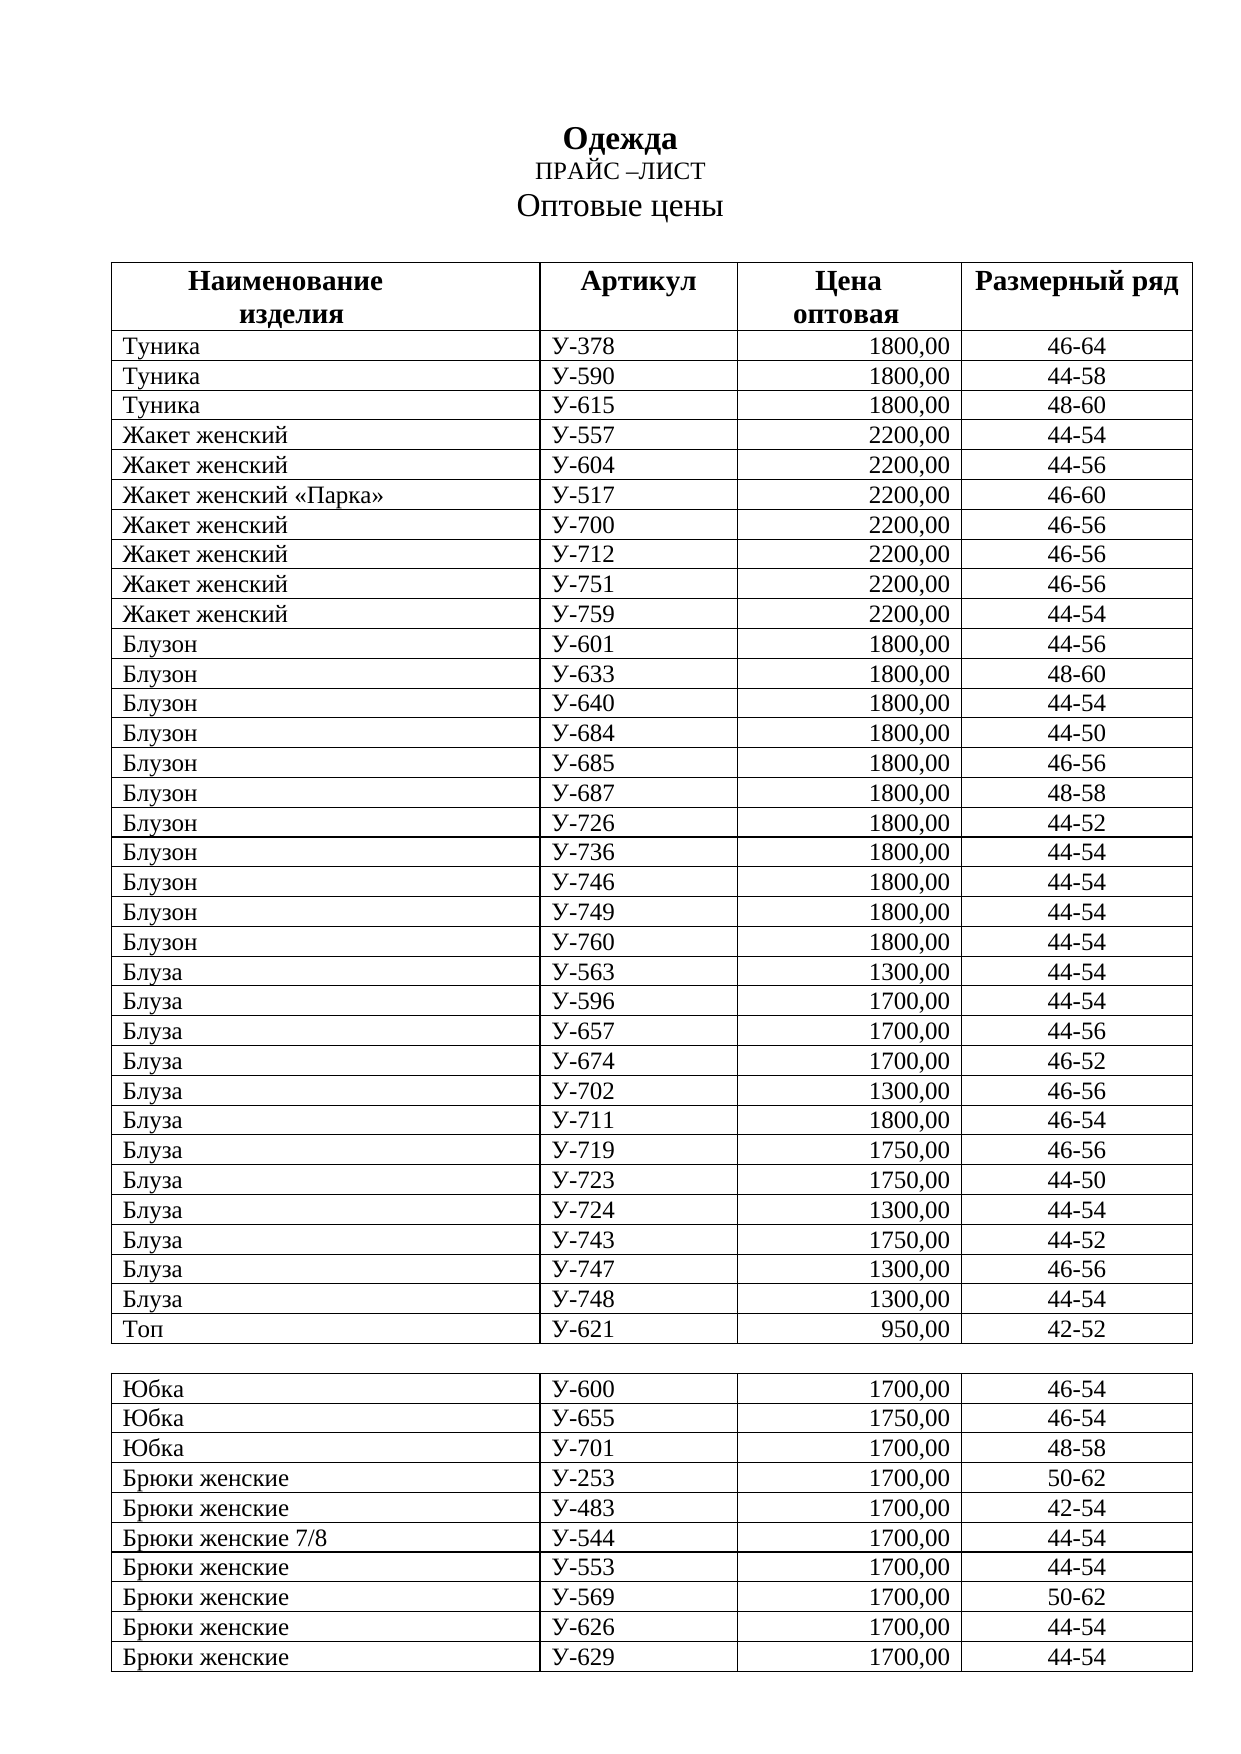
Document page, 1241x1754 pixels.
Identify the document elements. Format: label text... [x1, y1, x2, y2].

table_cell Блуза [112, 1016, 539, 1045]
table_cell Брюки женские [112, 1612, 539, 1641]
table_cell У-657 [541, 1016, 737, 1045]
table_cell Юбка [112, 1404, 539, 1432]
table_cell 950,00 [738, 1314, 961, 1343]
table_cell У-685 [541, 748, 737, 777]
table_header 46-54 [962, 1374, 1192, 1402]
table_cell У-674 [541, 1046, 737, 1075]
table_cell 42-54 [962, 1493, 1192, 1522]
table_cell 1800,00 [738, 361, 961, 389]
table_cell У-378 [541, 331, 737, 360]
table_cell У-701 [541, 1433, 737, 1462]
table_header Наименование изделия [112, 263, 539, 330]
table_cell 44-54 [962, 957, 1192, 985]
table_cell У-253 [541, 1463, 737, 1492]
table_cell 48-58 [962, 1433, 1192, 1462]
table_cell 44-54 [962, 986, 1192, 1015]
table_cell 46-64 [962, 331, 1192, 360]
table_header Артикул [541, 263, 737, 330]
table_cell У-743 [541, 1225, 737, 1253]
table_cell 1700,00 [738, 1463, 961, 1492]
table_cell 1700,00 [738, 1553, 961, 1581]
table_cell Жакет женский [112, 420, 539, 449]
table_cell 1300,00 [738, 1284, 961, 1313]
table_cell 44-54 [962, 927, 1192, 956]
table_cell 44-50 [962, 718, 1192, 747]
table_cell 2200,00 [738, 420, 961, 449]
table_cell Блуза [112, 1076, 539, 1104]
table_cell Блуза [112, 1165, 539, 1194]
table_cell 1700,00 [738, 1523, 961, 1551]
table_cell У-483 [541, 1493, 737, 1522]
table_cell Блузон [112, 927, 539, 956]
table_cell У-621 [541, 1314, 737, 1343]
table_cell Брюки женские [112, 1493, 539, 1522]
table_cell 50-62 [962, 1582, 1192, 1611]
table_cell У-553 [541, 1553, 737, 1581]
table_cell Жакет женский [112, 599, 539, 628]
text ПРАЙС –ЛИСТ [59, 156, 1181, 185]
table_cell Туника [112, 391, 539, 419]
table_cell 1700,00 [738, 986, 961, 1015]
table_cell Туника [112, 361, 539, 389]
table_cell 1800,00 [738, 897, 961, 926]
table_cell Блузон [112, 659, 539, 687]
table_cell 46-60 [962, 480, 1192, 509]
table_cell Блузон [112, 897, 539, 926]
table_cell У-702 [541, 1076, 737, 1104]
table_cell 44-54 [962, 867, 1192, 896]
table_cell 1300,00 [738, 1195, 961, 1224]
table_cell 44-56 [962, 629, 1192, 658]
table_cell 1800,00 [738, 927, 961, 956]
table_cell Жакет женский [112, 569, 539, 598]
table_cell У-748 [541, 1284, 737, 1313]
table_cell Топ [112, 1314, 539, 1343]
table_cell Блуза [112, 957, 539, 985]
table_cell 2200,00 [738, 510, 961, 538]
table_cell Туника [112, 331, 539, 360]
table_cell Блуза [112, 1284, 539, 1313]
table_cell У-629 [541, 1642, 737, 1671]
table_cell У-719 [541, 1135, 737, 1164]
table_cell 44-58 [962, 361, 1192, 389]
table_cell У-749 [541, 897, 737, 926]
table_cell 2200,00 [738, 569, 961, 598]
table_cell 44-54 [962, 599, 1192, 628]
table_cell 1800,00 [738, 808, 961, 836]
table_cell 44-54 [962, 838, 1192, 866]
table_cell 44-54 [962, 1553, 1192, 1581]
table_cell 46-56 [962, 1076, 1192, 1104]
table_cell Блуза [112, 1046, 539, 1075]
table_cell Блузон [112, 867, 539, 896]
text Оптовые цены [59, 185, 1181, 223]
table_cell У-726 [541, 808, 737, 836]
table_cell Брюки женские [112, 1642, 539, 1671]
table_cell 1300,00 [738, 957, 961, 985]
table_cell У-557 [541, 420, 737, 449]
table_cell У-640 [541, 689, 737, 717]
table_cell 44-54 [962, 689, 1192, 717]
table_cell 1800,00 [738, 331, 961, 360]
table_cell Брюки женские 7/8 [112, 1523, 539, 1551]
table_cell 46-56 [962, 1135, 1192, 1164]
table_cell 46-56 [962, 510, 1192, 538]
table_cell 48-60 [962, 659, 1192, 687]
table_cell У-601 [541, 629, 737, 658]
table_cell 1800,00 [738, 391, 961, 419]
table_cell 1800,00 [738, 629, 961, 658]
table_cell У-760 [541, 927, 737, 956]
table_cell 2200,00 [738, 599, 961, 628]
table_cell 44-52 [962, 808, 1192, 836]
table_cell 46-54 [962, 1404, 1192, 1432]
table_header Цена оптовая [738, 263, 961, 330]
table_cell Блузон [112, 748, 539, 777]
table_cell 44-54 [962, 1523, 1192, 1551]
table_cell Брюки женские [112, 1553, 539, 1581]
table_cell Юбка [112, 1433, 539, 1462]
table_cell У-633 [541, 659, 737, 687]
table_cell У-517 [541, 480, 737, 509]
table_cell 1750,00 [738, 1165, 961, 1194]
table_cell 46-56 [962, 569, 1192, 598]
table_cell Блуза [112, 1135, 539, 1164]
table_cell 48-58 [962, 778, 1192, 807]
table_cell У-604 [541, 450, 737, 479]
table_cell 1700,00 [738, 1493, 961, 1522]
table_cell Блузон [112, 629, 539, 658]
table_cell Блуза [112, 1106, 539, 1134]
table_cell 44-56 [962, 450, 1192, 479]
table_cell Жакет женский «Парка» [112, 480, 539, 509]
table_cell 44-52 [962, 1225, 1192, 1253]
table_cell 2200,00 [738, 450, 961, 479]
table_cell 1300,00 [738, 1255, 961, 1283]
table_cell 1800,00 [738, 867, 961, 896]
table_cell 1700,00 [738, 1433, 961, 1462]
table_cell 1800,00 [738, 838, 961, 866]
table_cell 1300,00 [738, 1076, 961, 1104]
table_cell У-544 [541, 1523, 737, 1551]
table_cell 2200,00 [738, 480, 961, 509]
table_cell 1750,00 [738, 1135, 961, 1164]
table_cell 44-54 [962, 1195, 1192, 1224]
table_cell У-751 [541, 569, 737, 598]
table_cell Блузон [112, 689, 539, 717]
table_cell У-569 [541, 1582, 737, 1611]
table_cell У-563 [541, 957, 737, 985]
table_cell Блузон [112, 808, 539, 836]
table_cell У-746 [541, 867, 737, 896]
table_cell Блузон [112, 778, 539, 807]
table_cell 46-56 [962, 540, 1192, 568]
table_cell 44-56 [962, 1016, 1192, 1045]
table_cell 50-62 [962, 1463, 1192, 1492]
table_cell У-626 [541, 1612, 737, 1641]
table_cell 46-54 [962, 1106, 1192, 1134]
table_cell 44-50 [962, 1165, 1192, 1194]
table_header Юбка [112, 1374, 539, 1402]
table_cell Блуза [112, 986, 539, 1015]
table_cell У-711 [541, 1106, 737, 1134]
table_cell У-759 [541, 599, 737, 628]
table_cell 1700,00 [738, 1582, 961, 1611]
table_cell 1800,00 [738, 689, 961, 717]
table_cell У-615 [541, 391, 737, 419]
table_cell Жакет женский [112, 510, 539, 538]
table_cell 1800,00 [738, 748, 961, 777]
table_cell 1700,00 [738, 1016, 961, 1045]
table_cell Брюки женские [112, 1463, 539, 1492]
table_cell 1800,00 [738, 718, 961, 747]
table_cell 1800,00 [738, 659, 961, 687]
table_cell 46-56 [962, 1255, 1192, 1283]
table_cell 2200,00 [738, 540, 961, 568]
table_cell 1750,00 [738, 1404, 961, 1432]
table_cell У-700 [541, 510, 737, 538]
table_header Размерный ряд [962, 263, 1192, 330]
text Одежда [59, 118, 1181, 156]
table_cell У-655 [541, 1404, 737, 1432]
table_cell 44-54 [962, 1612, 1192, 1641]
table_cell Блузон [112, 838, 539, 866]
table_cell 46-56 [962, 748, 1192, 777]
table_cell Жакет женский [112, 540, 539, 568]
table_cell 1700,00 [738, 1642, 961, 1671]
table_cell 1700,00 [738, 1046, 961, 1075]
table_cell 42-52 [962, 1314, 1192, 1343]
table_cell У-747 [541, 1255, 737, 1283]
table_cell Блуза [112, 1255, 539, 1283]
table_cell 46-52 [962, 1046, 1192, 1075]
table_header У-600 [541, 1374, 737, 1402]
table_cell У-687 [541, 778, 737, 807]
table_cell Блуза [112, 1195, 539, 1224]
table_cell У-684 [541, 718, 737, 747]
table_cell 1800,00 [738, 778, 961, 807]
table_cell 1800,00 [738, 1106, 961, 1134]
table_cell Блуза [112, 1225, 539, 1253]
table_cell У-736 [541, 838, 737, 866]
table_cell У-590 [541, 361, 737, 389]
table_cell У-596 [541, 986, 737, 1015]
table_cell У-724 [541, 1195, 737, 1224]
table_cell 44-54 [962, 1642, 1192, 1671]
table_cell Жакет женский [112, 450, 539, 479]
table_cell 44-54 [962, 420, 1192, 449]
table_cell У-723 [541, 1165, 737, 1194]
table_cell 44-54 [962, 1284, 1192, 1313]
table_header 1700,00 [738, 1374, 961, 1402]
table_cell Брюки женские [112, 1582, 539, 1611]
table_cell 48-60 [962, 391, 1192, 419]
table_cell 44-54 [962, 897, 1192, 926]
table_cell 1700,00 [738, 1612, 961, 1641]
table_cell У-712 [541, 540, 737, 568]
table_cell Блузон [112, 718, 539, 747]
table_cell 1750,00 [738, 1225, 961, 1253]
